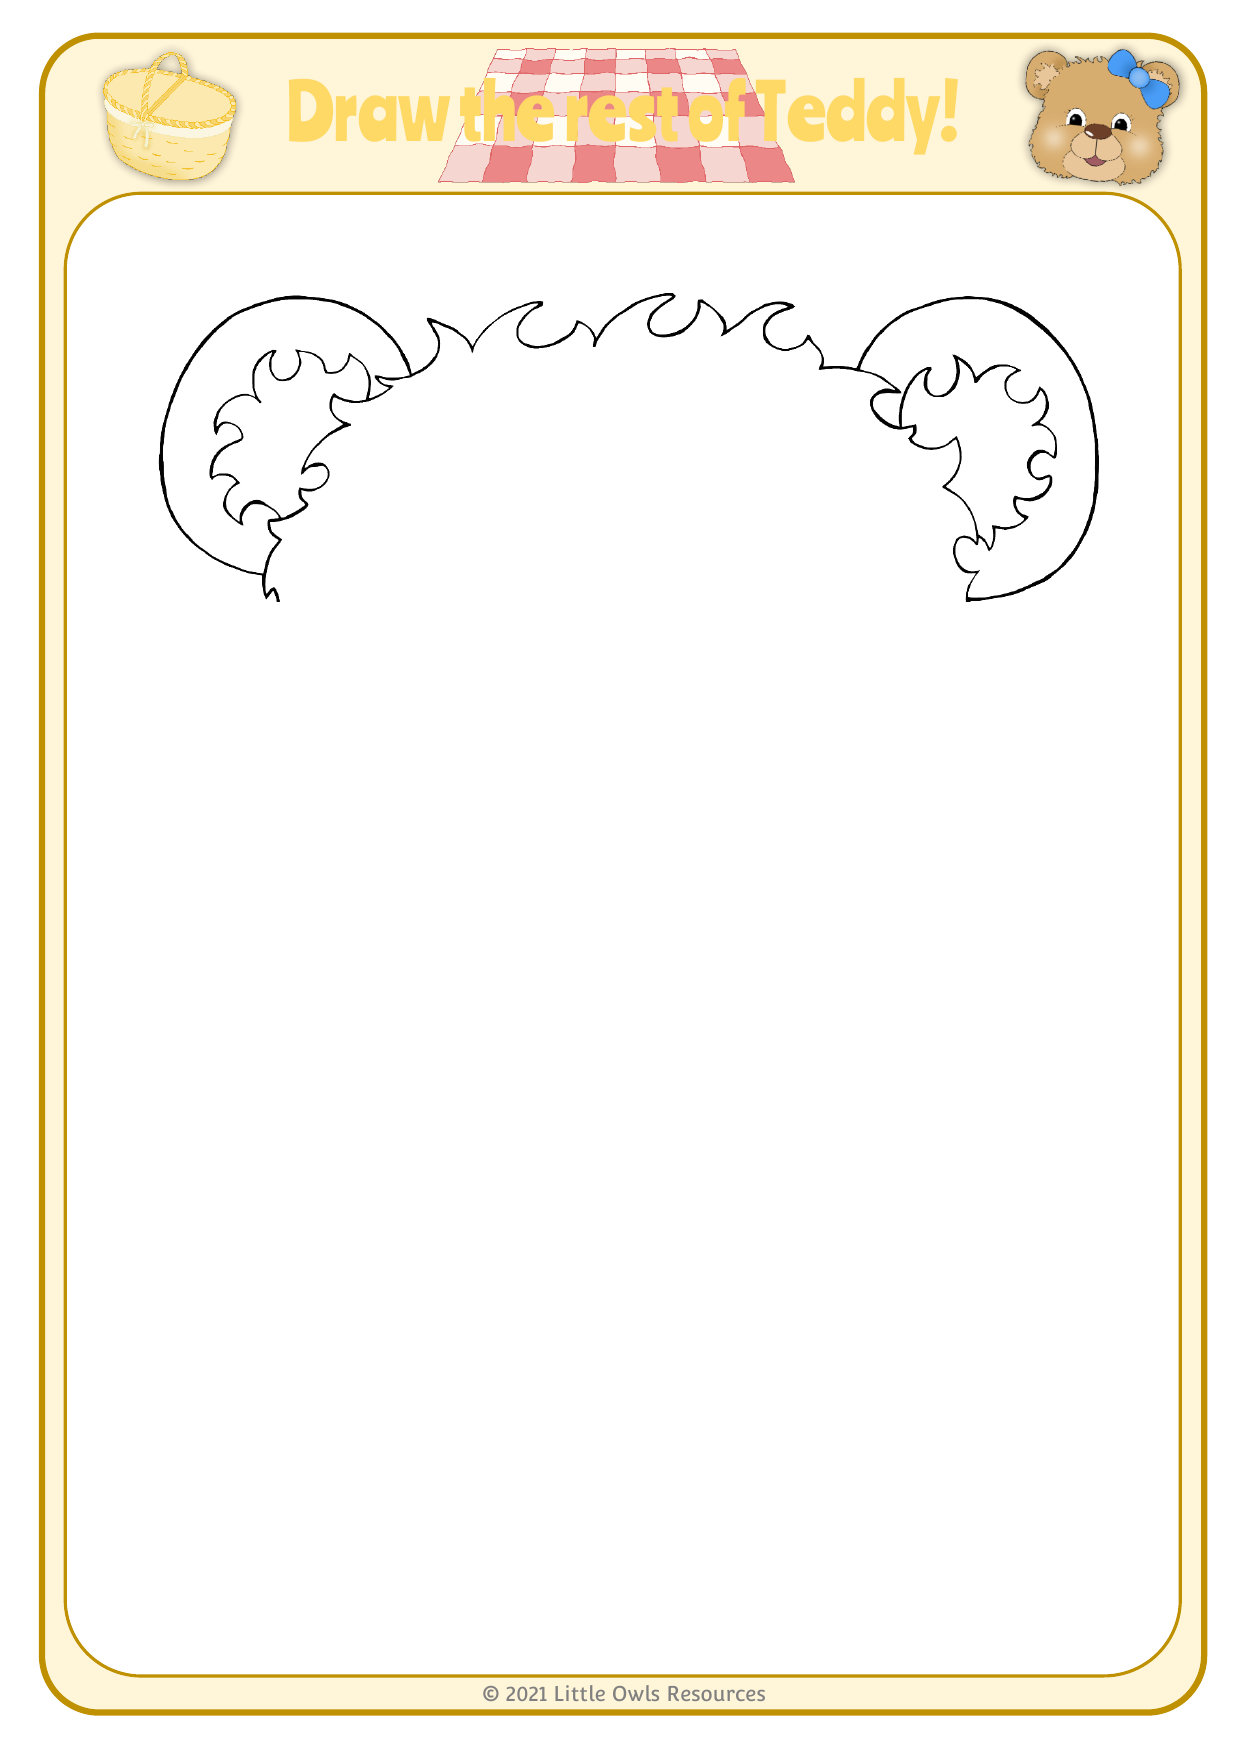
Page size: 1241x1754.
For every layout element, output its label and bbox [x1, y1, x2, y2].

picture [103, 52, 236, 180]
picture [1016, 40, 1182, 190]
picture [158, 293, 1099, 602]
